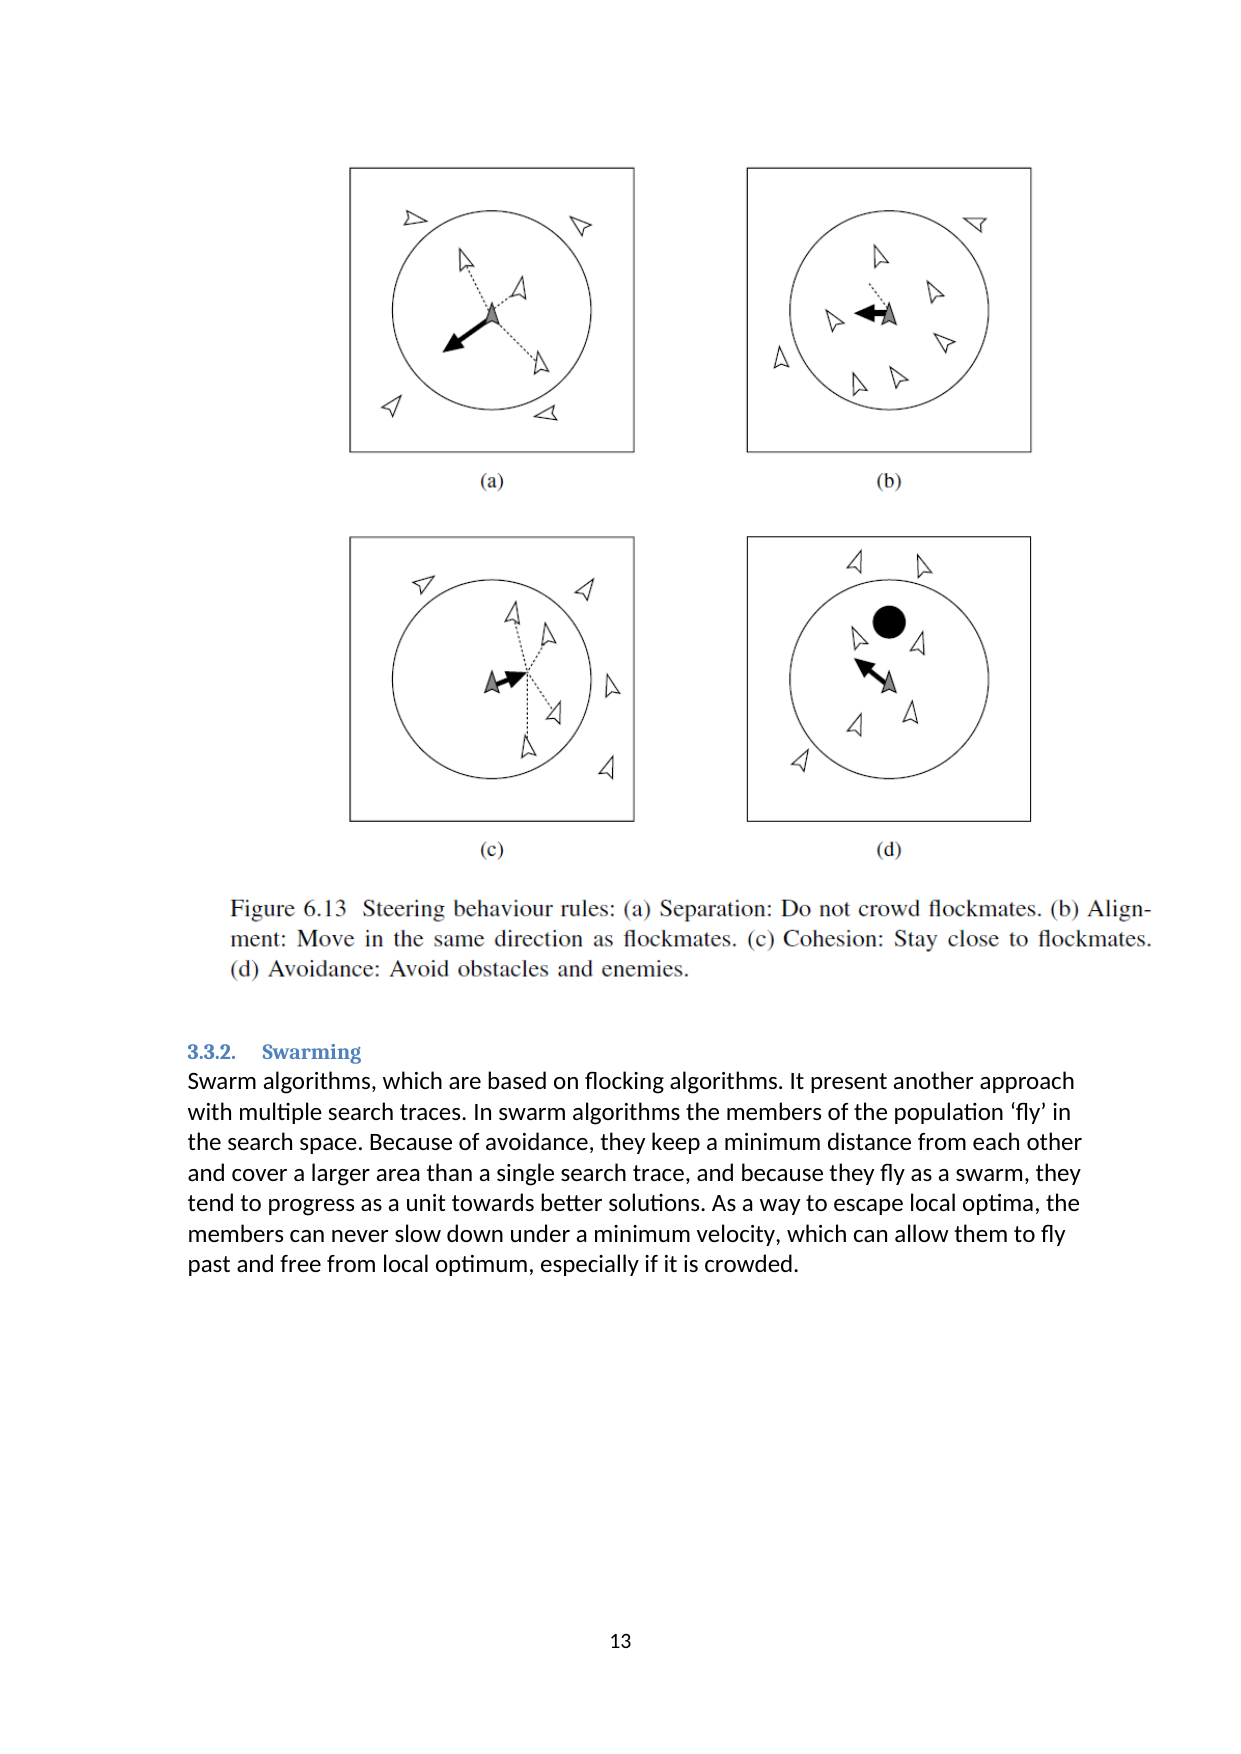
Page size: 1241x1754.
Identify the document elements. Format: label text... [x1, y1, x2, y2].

subtitle Swarming [187, 1040, 1090, 1065]
text Swarm algorithms, which are based on flocking algorithms. It present another approach with multiple search traces. In swarm algorithms the members of the population ‘fly’ in the search space. Because of avoidance, they keep a minimum distance from each other and cover a larger area than a single search trace, and because they fly as a swarm, they tend to progress as a unit towards better solutions. As a way to escape local optima, the members can never slow down under a minimum velocity, which can allow them to fly past and free from local optimum, especially if it is crowded. [187, 1065, 1090, 1279]
picture [225, 150, 1166, 989]
